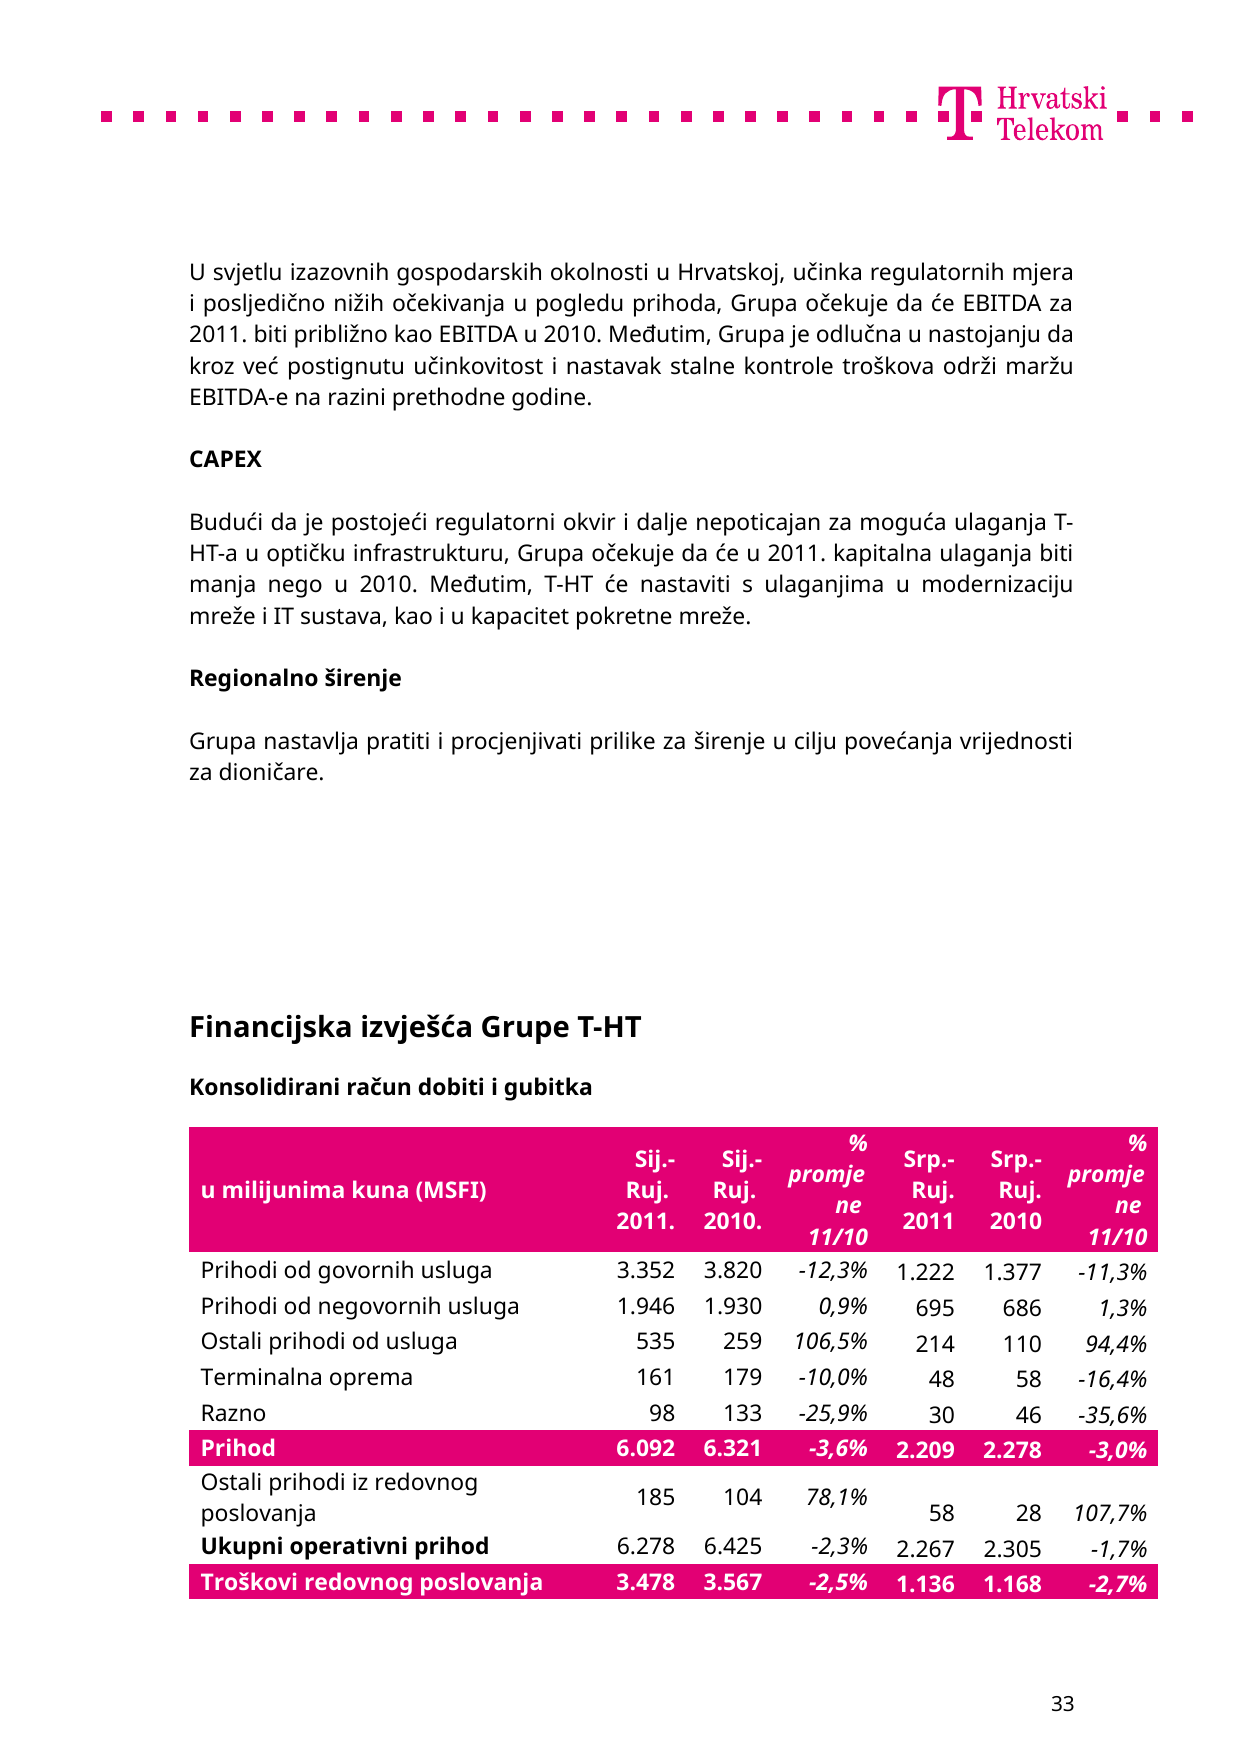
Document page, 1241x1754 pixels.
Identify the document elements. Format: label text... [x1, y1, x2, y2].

table_cell 58 [879, 1466, 966, 1528]
table_cell 107,7% [1053, 1466, 1158, 1528]
table_header % promjene 11/10 [1053, 1127, 1158, 1252]
table_cell 6.321 [686, 1430, 773, 1466]
table_cell 2.209 [879, 1430, 966, 1466]
table_cell 2.305 [966, 1528, 1053, 1564]
table_cell Terminalna oprema [189, 1359, 599, 1394]
table_cell 94,4% [1053, 1323, 1158, 1359]
table_cell Prihodi od govornih usluga [189, 1252, 599, 1287]
table_cell 2.278 [966, 1430, 1053, 1466]
table_cell 1.222 [879, 1252, 966, 1287]
table_header Srp.-Ruj. 2011 [879, 1127, 966, 1252]
text Konsolidirani račun dobiti i gubitka [189, 1071, 1075, 1102]
table_cell Ostali prihodi iz redovnog poslovanja [189, 1466, 599, 1528]
table_cell 1.136 [879, 1564, 966, 1599]
table_cell 46 [966, 1394, 1053, 1430]
table_cell 58 [966, 1359, 1053, 1394]
table_cell 48 [879, 1359, 966, 1394]
table_cell -16,4% [1053, 1359, 1158, 1394]
table_cell 6.278 [599, 1528, 686, 1564]
table_cell 3.820 [686, 1252, 773, 1287]
table_header Sij.-Ruj. 2010. [686, 1127, 773, 1252]
table_cell Troškovi redovnog poslovanja [189, 1564, 599, 1599]
table_cell 30 [879, 1394, 966, 1430]
table_cell 0,9% [773, 1288, 879, 1323]
table_cell 133 [686, 1394, 773, 1430]
table_cell 3.478 [599, 1564, 686, 1599]
table_header Sij.-Ruj. 2011. [599, 1127, 686, 1252]
table_cell 6.425 [686, 1528, 773, 1564]
table_cell 6.092 [599, 1430, 686, 1466]
table_cell 185 [599, 1466, 686, 1528]
table_cell 3.567 [686, 1564, 773, 1599]
table_cell 1,3% [1053, 1288, 1158, 1323]
table_cell 78,1% [773, 1466, 879, 1528]
table_cell -1,7% [1053, 1528, 1158, 1564]
table_header Srp.-Ruj. 2010 [966, 1127, 1053, 1252]
table_header % promjene 11/10 [773, 1127, 879, 1252]
table_cell -3,0% [1053, 1430, 1158, 1466]
table_cell 104 [686, 1466, 773, 1528]
table_cell 161 [599, 1359, 686, 1394]
table_cell -10,0% [773, 1359, 879, 1394]
table_cell 535 [599, 1323, 686, 1359]
table_cell 3.352 [599, 1252, 686, 1287]
table_cell 28 [966, 1466, 1053, 1528]
table_cell -2,5% [773, 1564, 879, 1599]
table_cell Razno [189, 1394, 599, 1430]
table_cell -2,3% [773, 1528, 879, 1564]
text U svjetlu izazovnih gospodarskih okolnosti u Hrvatskoj, učinka regulatornih mjera i posljedično nižih očekivanja u pogledu prihoda, Grupa očekuje da će EBITDA za 2011. biti približno kao EBITDA u 2010. Međutim, Grupa je odlučna u nastojanju da kroz već postignutu učinkovitost i nastavak stalne kontrole troškova održi maržu EBITDA-e na razini prethodne godine. [189, 256, 1075, 412]
table_cell 110 [966, 1323, 1053, 1359]
text Grupa nastavlja pratiti i procjenjivati prilike za širenje u cilju povećanja vrijednosti za dioničare. [189, 725, 1075, 787]
table_cell 179 [686, 1359, 773, 1394]
table_cell 214 [879, 1323, 966, 1359]
table_cell 106,5% [773, 1323, 879, 1359]
table_cell 1.946 [599, 1288, 686, 1323]
table_cell -35,6% [1053, 1394, 1158, 1430]
table_cell -3,6% [773, 1430, 879, 1466]
table_cell Ostali prihodi od usluga [189, 1323, 599, 1359]
table_cell 2.267 [879, 1528, 966, 1564]
table_cell -25,9% [773, 1394, 879, 1430]
table_cell -11,3% [1053, 1252, 1158, 1287]
table_cell Ukupni operativni prihod [189, 1528, 599, 1564]
table_cell -12,3% [773, 1252, 879, 1287]
text CAPEX [189, 443, 1075, 475]
text Budući da je postojeći regulatorni okvir i dalje nepoticajan za moguća ulaganja T-HT-a u optičku infrastrukturu, Grupa očekuje da će u 2011. kapitalna ulaganja biti manja nego u 2010. Međutim, T-HT će nastaviti s ulaganjima u modernizaciju mreže i IT sustava, kao i u kapacitet pokretne mreže. [189, 506, 1075, 631]
table_cell 1.377 [966, 1252, 1053, 1287]
table_cell 1.168 [966, 1564, 1053, 1599]
table_cell Prihod [189, 1430, 599, 1466]
table_cell 98 [599, 1394, 686, 1430]
text Regionalno širenje [189, 662, 1075, 693]
table_cell 259 [686, 1323, 773, 1359]
table_header u milijunima kuna (MSFI) [189, 1127, 599, 1252]
table_cell 695 [879, 1288, 966, 1323]
text Financijska izvješća Grupe T-HT [189, 1006, 1075, 1046]
table_cell 686 [966, 1288, 1053, 1323]
table_cell Prihodi od negovornih usluga [189, 1288, 599, 1323]
table_cell 1.930 [686, 1288, 773, 1323]
table_cell -2,7% [1053, 1564, 1158, 1599]
